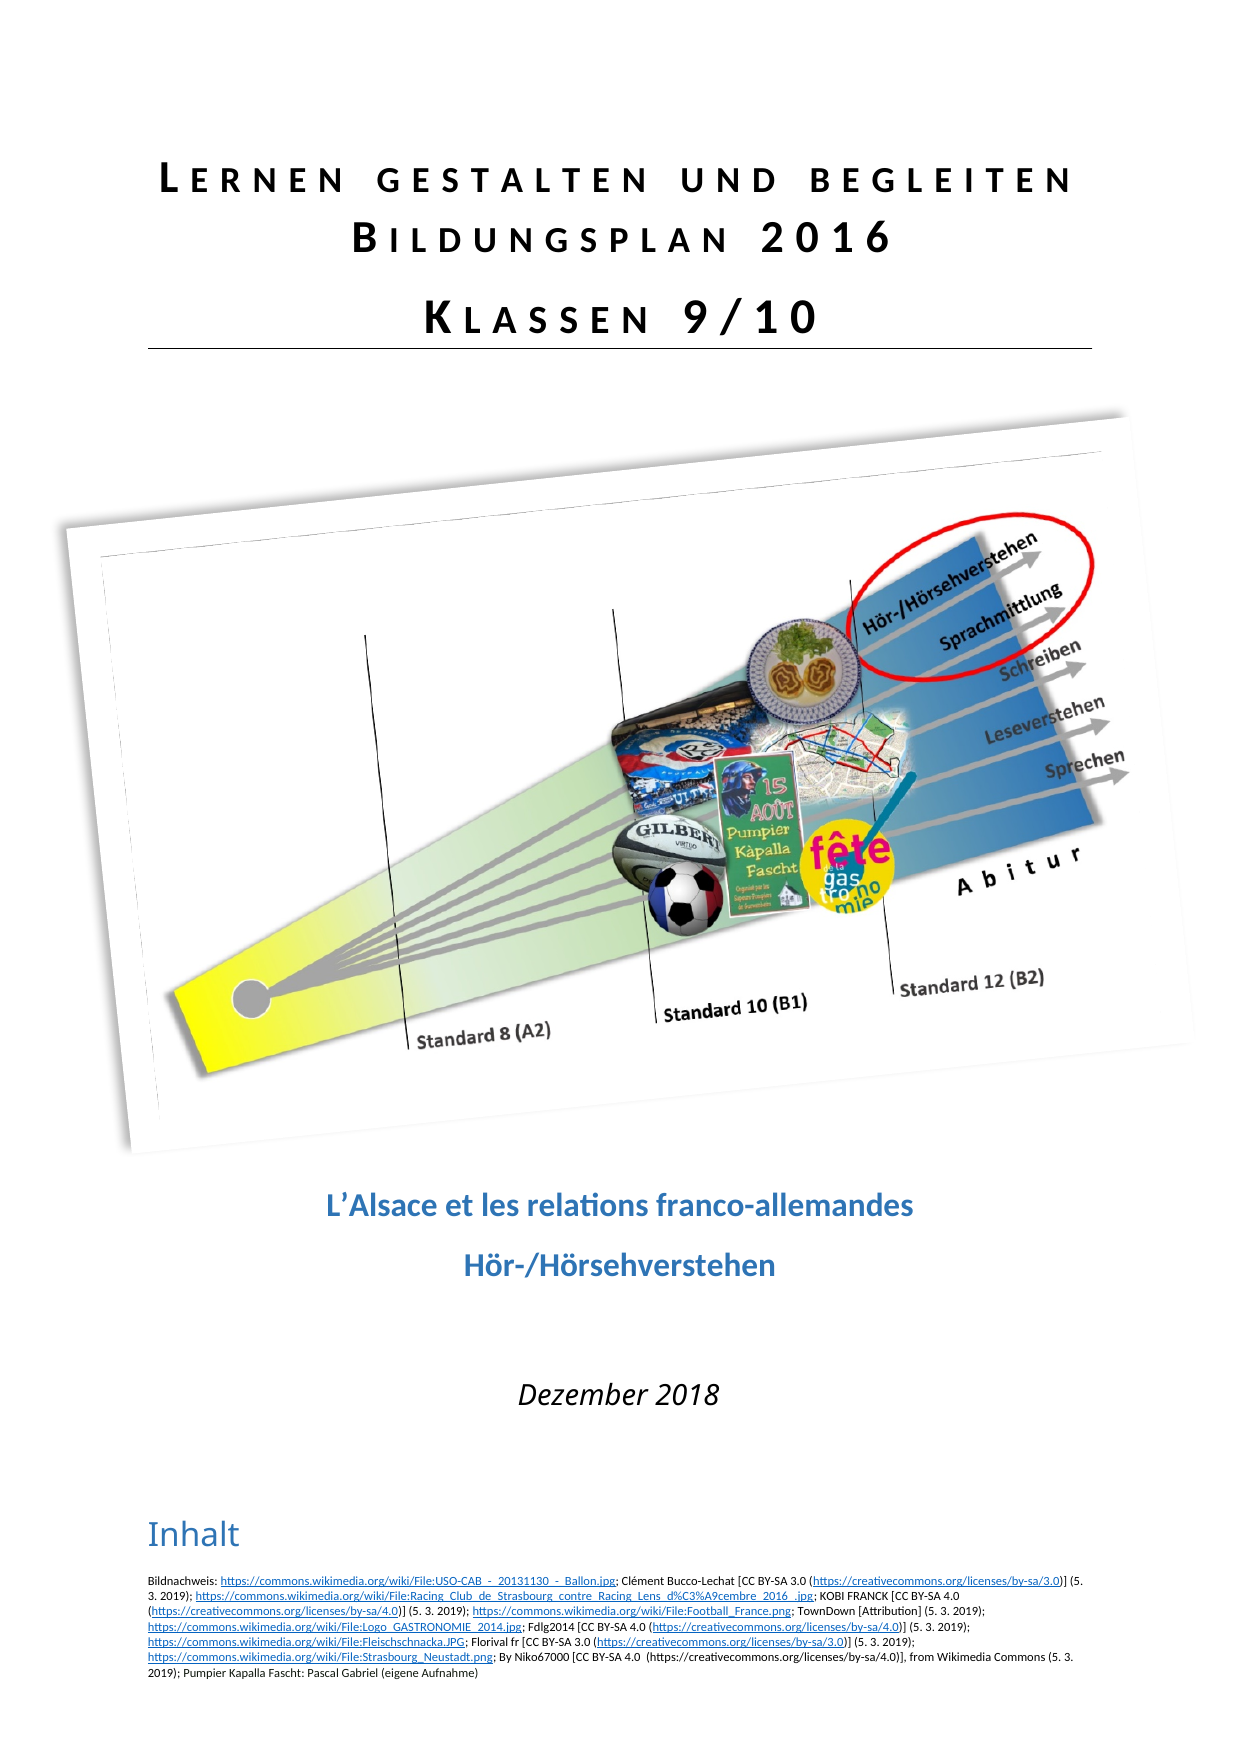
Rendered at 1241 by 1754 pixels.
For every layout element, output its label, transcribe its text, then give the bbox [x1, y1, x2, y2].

text L’Alsace et les relations franco-allemandes [148, 1183, 1092, 1224]
subtitle Dezember 2018 [148, 1374, 1092, 1413]
text Hör-/Hörsehverstehen [148, 1244, 1092, 1285]
text Klassen 9/10 [148, 285, 1092, 348]
picture [102, 452, 1160, 1119]
text Lernen gestalten und begleiten Bildungsplan 2016 [148, 148, 1092, 264]
